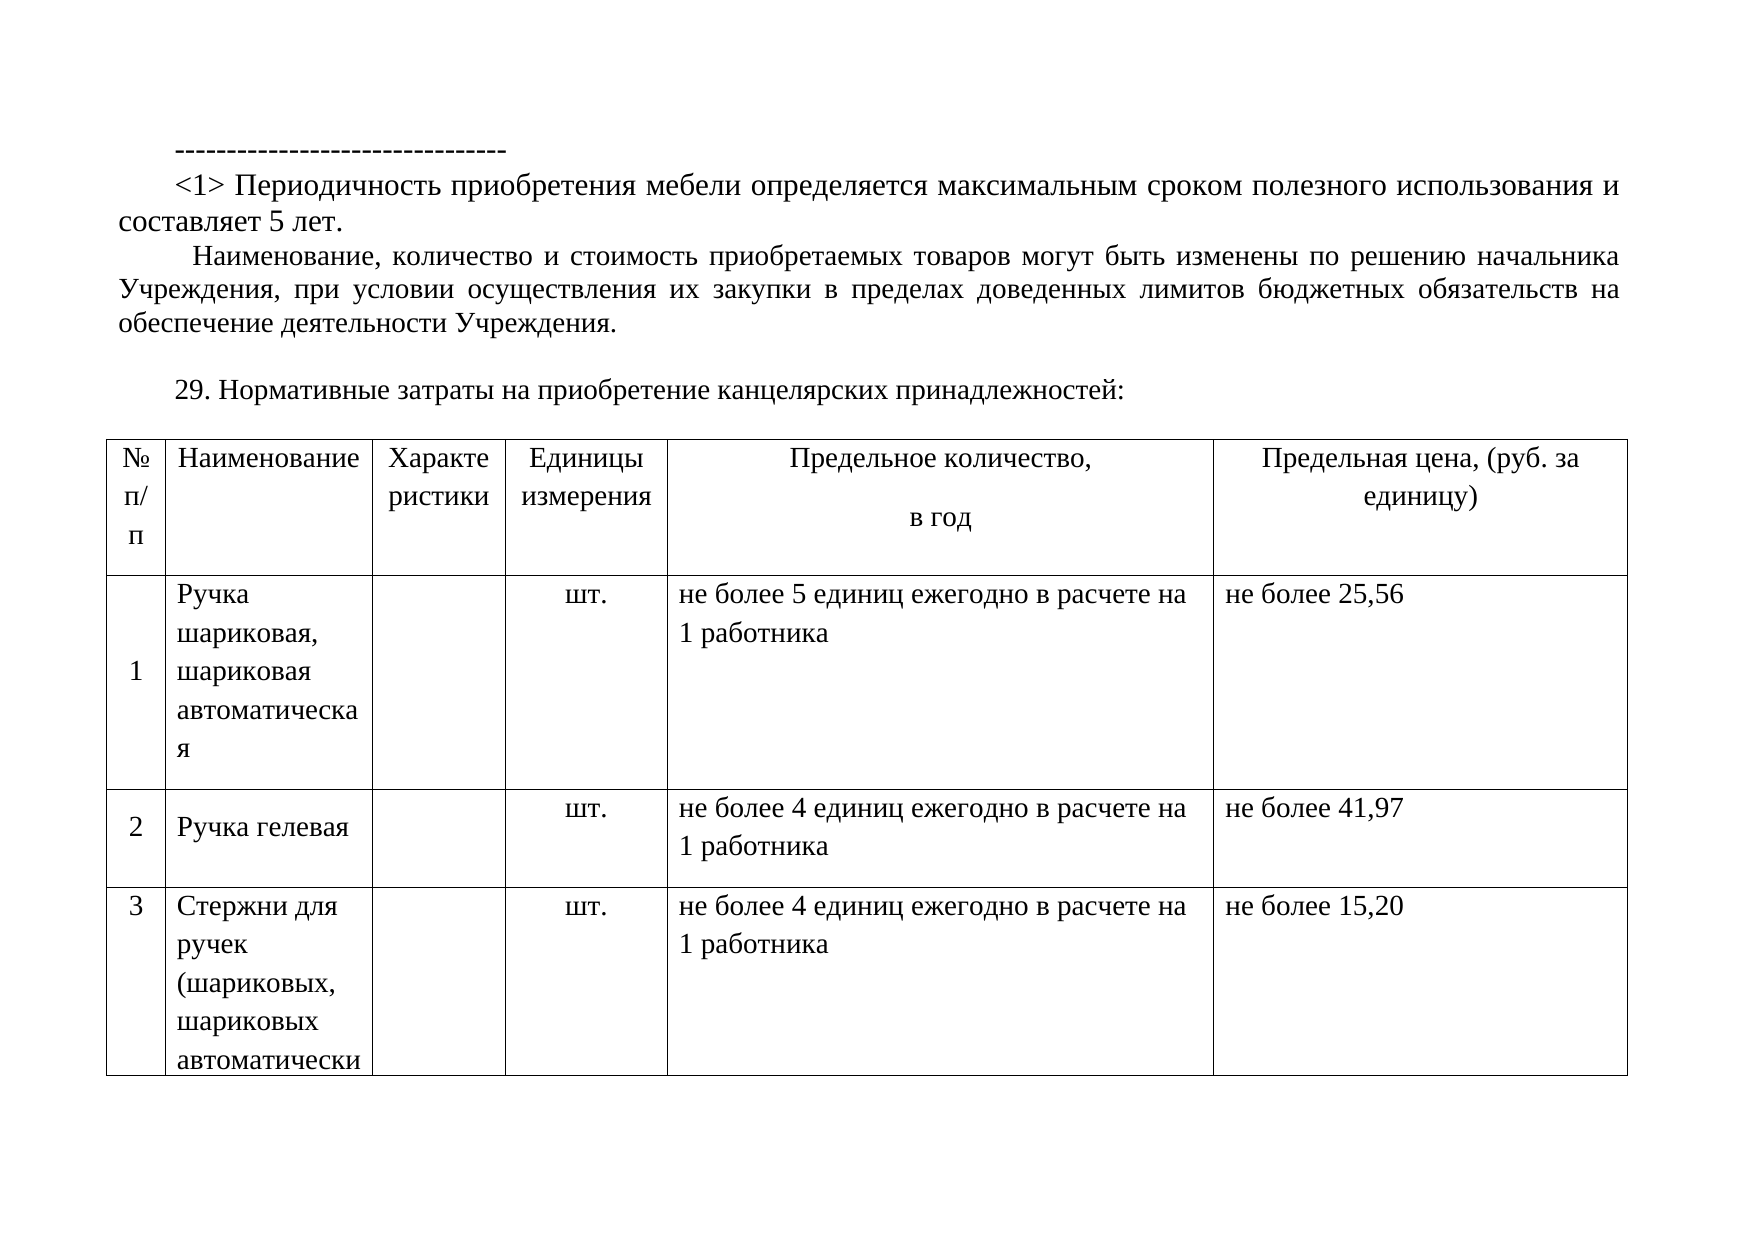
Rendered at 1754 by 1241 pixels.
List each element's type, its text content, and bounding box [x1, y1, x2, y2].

table_header Предельное количество, в год [668, 440, 1213, 575]
table_cell не более 25,56 [1214, 576, 1627, 789]
text 29. Нормативные затраты на приобретение канцелярских принадлежностей: [118, 372, 1621, 405]
table_cell не более 15,20 [1214, 888, 1627, 1075]
table_cell шт. [506, 888, 667, 1075]
table_cell не более 5 единиц ежегодно в расчете на 1 работника [668, 576, 1213, 789]
table_cell шт. [506, 790, 667, 887]
table_cell Ручка шариковая, шариковая автоматическая [166, 576, 372, 789]
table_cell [668, 888, 1213, 1075]
table_cell 3 [107, 888, 165, 1075]
table_header Характеристики [373, 440, 505, 575]
table_cell [373, 790, 505, 887]
table_cell шт. [506, 576, 667, 789]
text -------------------------------- [118, 130, 1621, 166]
table_header Наименование [166, 440, 372, 575]
text Наименование, количество и стоимость приобретаемых товаров могут быть изменены по решению начальника Учреждения, при условии осуществления их закупки в пределах доведенных лимитов бюджетных обязательств на обеспечение деятельности Учреждения. [118, 238, 1621, 338]
table_cell [373, 888, 505, 1075]
text <1> Периодичность приобретения мебели определяется максимальным сроком полезного использования и составляет 5 лет. [118, 166, 1621, 238]
table_header Предельная цена, (руб. за единицу) [1214, 440, 1627, 575]
table_cell [373, 576, 505, 789]
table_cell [668, 790, 1213, 887]
table_cell 2 [107, 790, 165, 887]
table_cell не более 41,97 [1214, 790, 1627, 887]
table_cell 1 [107, 576, 165, 789]
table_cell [166, 888, 372, 1075]
table_header № п/п [107, 440, 165, 575]
table_header Единицы измерения [506, 440, 667, 575]
table_cell Ручка гелевая [166, 790, 372, 887]
